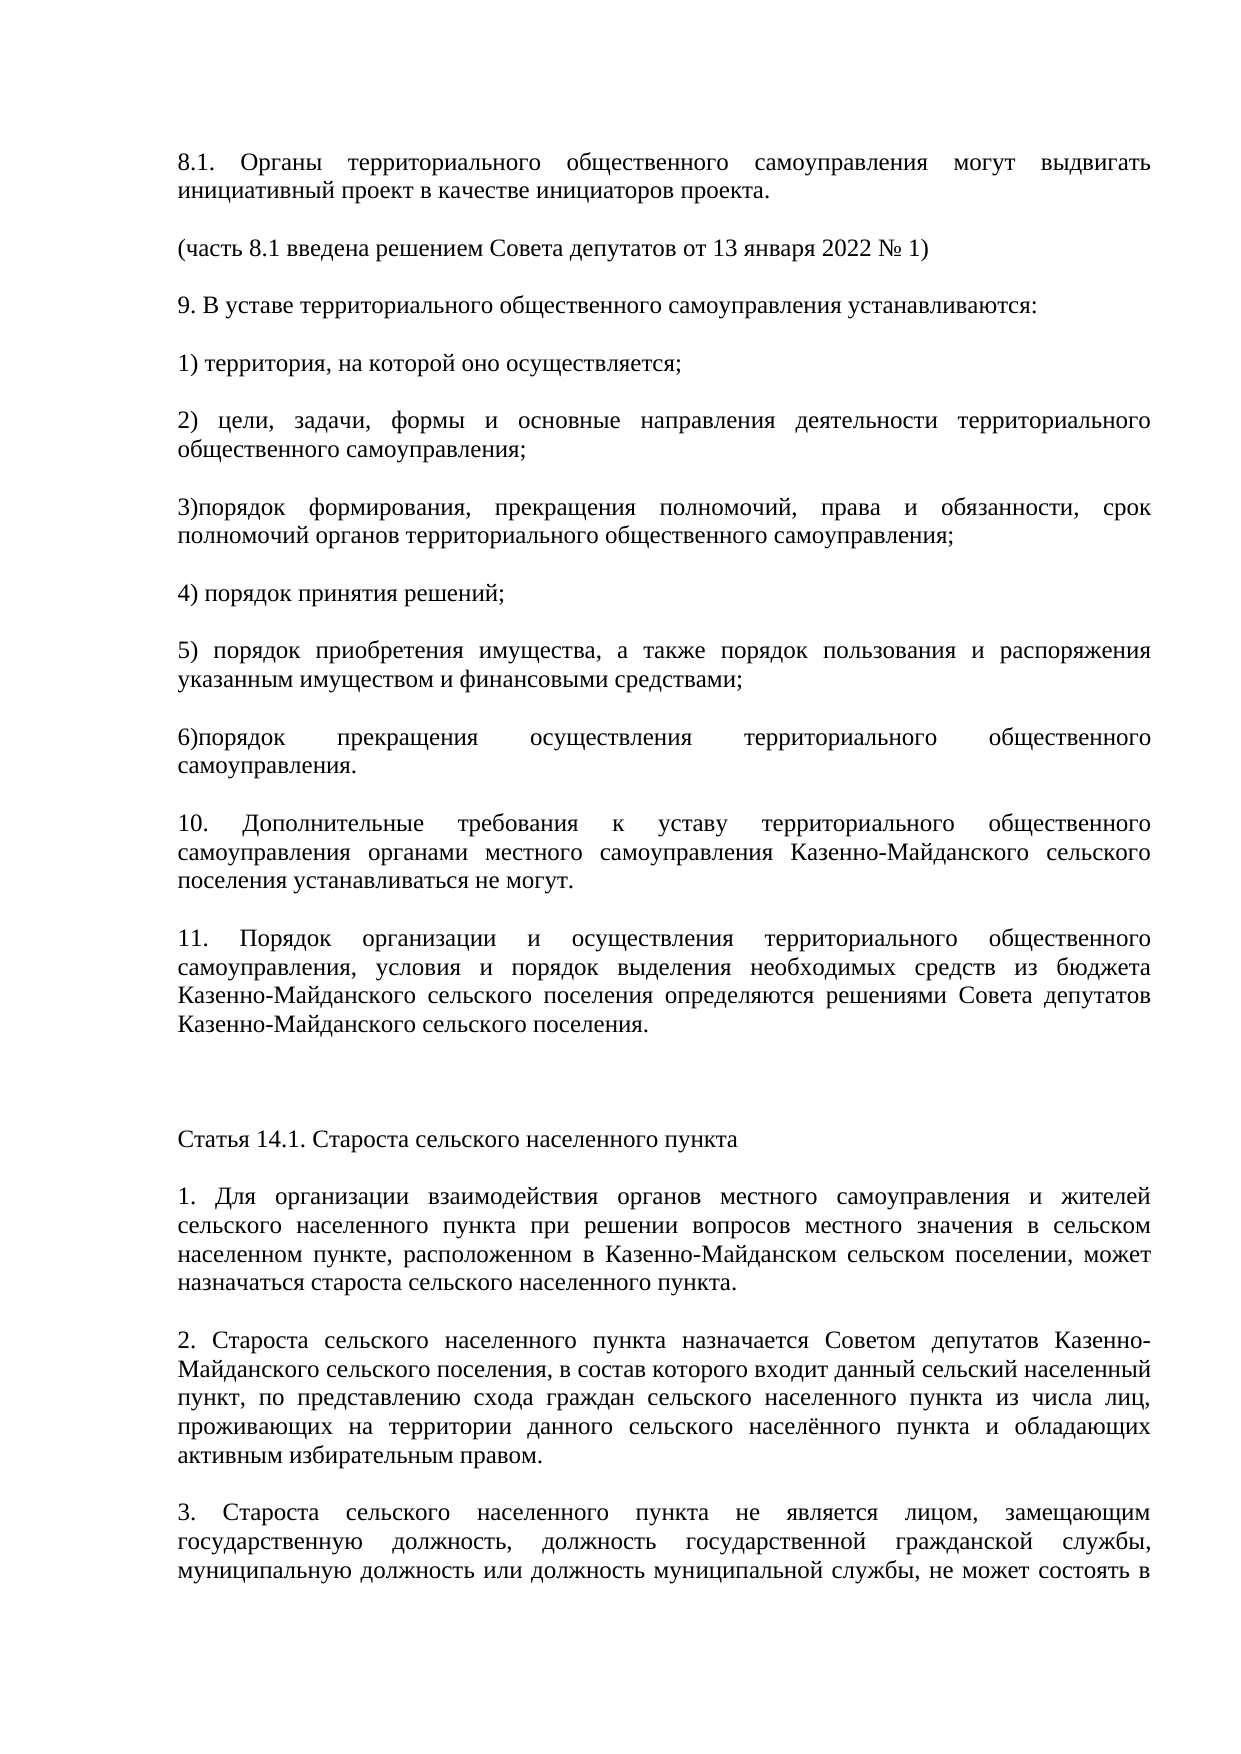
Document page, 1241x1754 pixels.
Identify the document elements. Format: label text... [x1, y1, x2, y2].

text 6)порядок прекращения осуществления территориального общественного самоуправления. [177, 722, 1152, 779]
text 11. Порядок организации и осуществления территориального общественного самоуправления, условия и порядок выделения необходимых средств из бюджета Казенно-Майданского сельского поселения определяются решениями Совета депутатов Казенно-Майданского сельского поселения. [177, 923, 1152, 1038]
text (часть 8.1 введена решением Совета депутатов от 13 января 2022 № 1) [177, 233, 1152, 262]
text 5) порядок приобретения имущества, а также порядок пользования и распоряжения указанным имуществом и финансовыми средствами; [177, 636, 1152, 693]
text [177, 1497, 1152, 1584]
text 3)порядок формирования, прекращения полномочий, права и обязанности, срок полномочий органов территориального общественного самоуправления; [177, 492, 1152, 549]
text 2. Староста сельского населенного пункта назначается Советом депутатов Казенно-Майданского сельского поселения, в состав которого входит данный сельский населенный пункт, по представлению схода граждан сельского населенного пункта из числа лиц, проживающих на территории данного сельского населённого пункта и обладающих активным избирательным правом. [177, 1325, 1152, 1469]
text 10. Дополнительные требования к уставу территориального общественного самоуправления органами местного самоуправления Казенно-Майданского сельского поселения устанавливаться не могут. [177, 808, 1152, 894]
text 2) цели, задачи, формы и основные направления деятельности территориального общественного самоуправления; [177, 406, 1152, 463]
text 8.1. Органы территориального общественного самоуправления могут выдвигать инициативный проект в качестве инициаторов проекта. [177, 147, 1152, 204]
text Статья 14.1. Староста сельского населенного пункта [177, 1124, 1152, 1152]
text 1) территория, на которой оно осуществляется; [177, 348, 1152, 377]
text 1. Для организации взаимодействия органов местного самоуправления и жителей сельского населенного пункта при решении вопросов местного значения в сельском населенном пункте, расположенном в Казенно-Майданском сельском поселении, может назначаться староста сельского населенного пункта. [177, 1181, 1152, 1296]
text 4) порядок принятия решений; [177, 578, 1152, 607]
text 9. В уставе территориального общественного самоуправления устанавливаются: [177, 291, 1152, 319]
